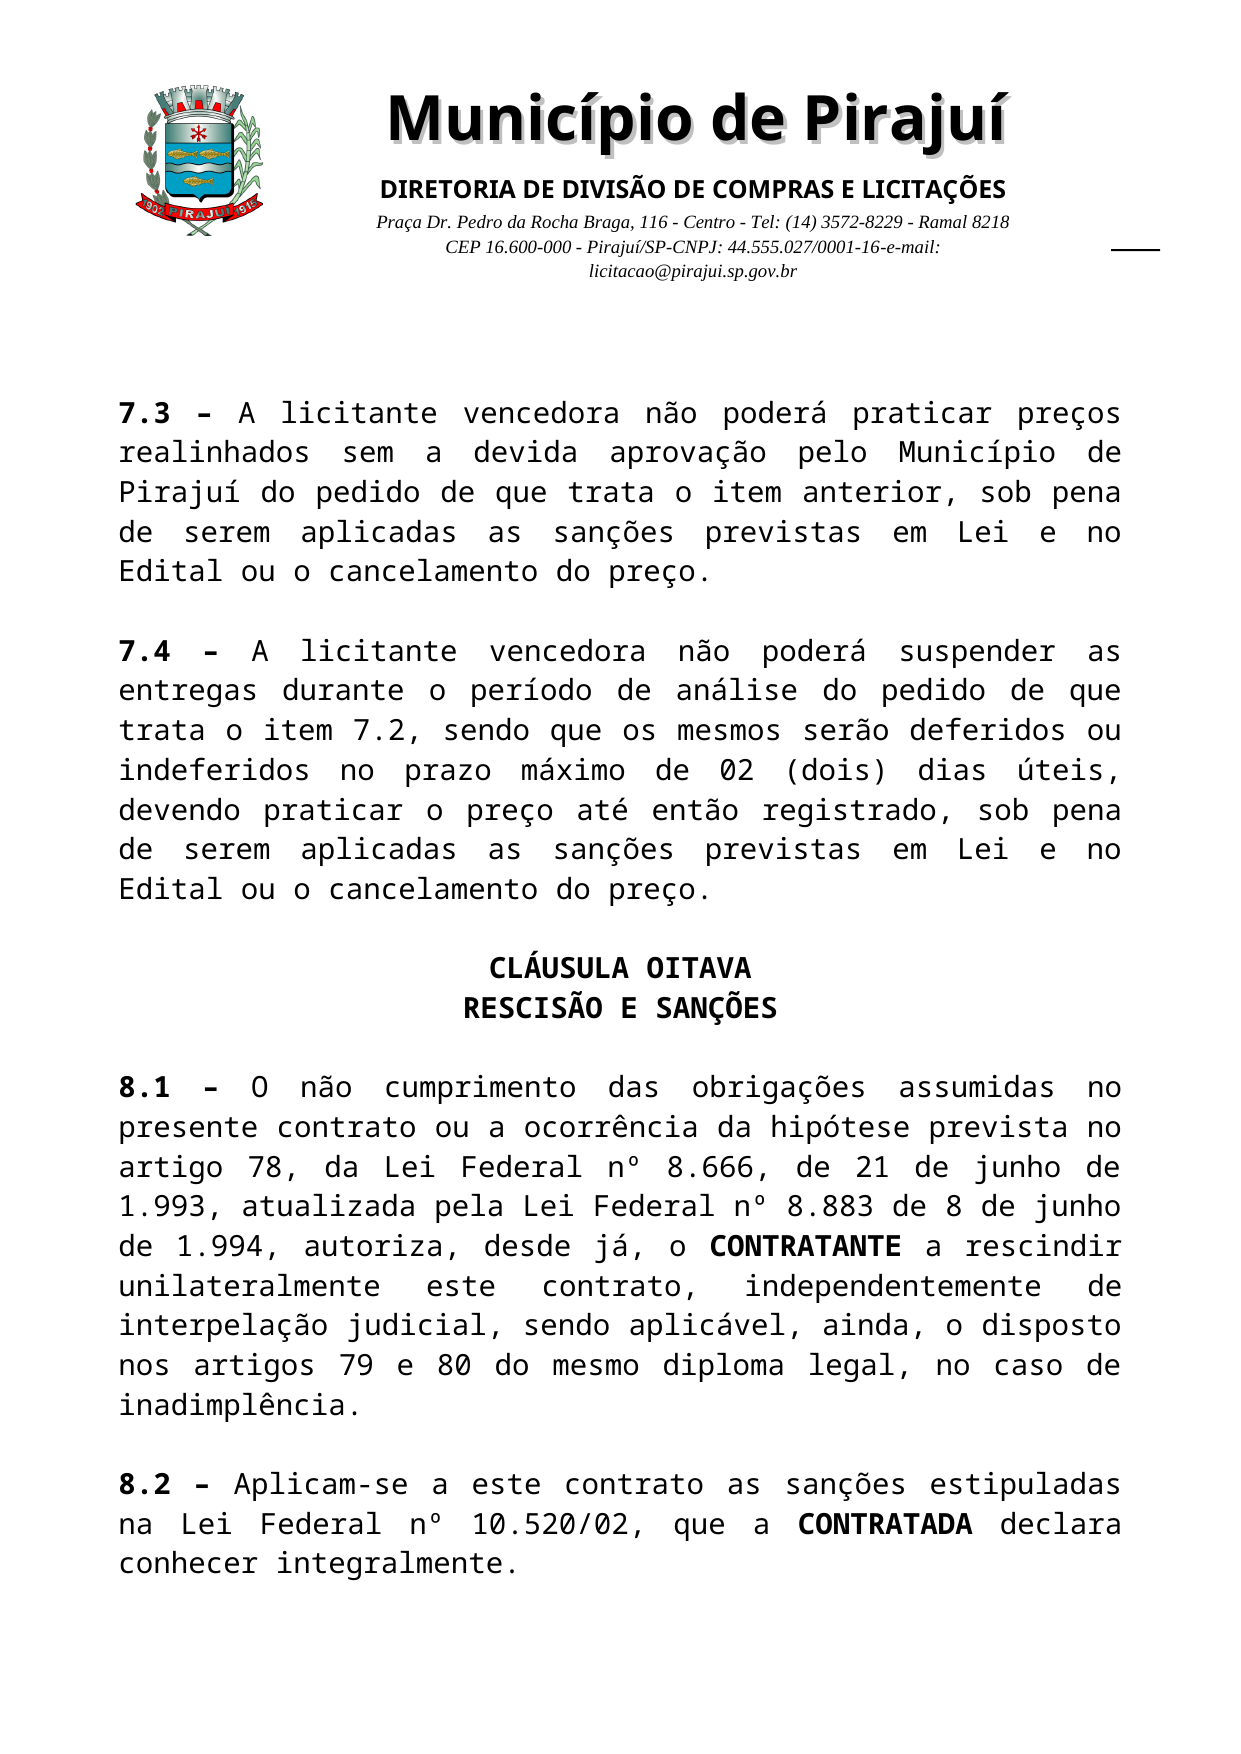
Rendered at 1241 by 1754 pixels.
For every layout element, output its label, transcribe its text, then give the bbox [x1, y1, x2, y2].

picture [135, 85, 264, 236]
text CLÁUSULA OITAVA [118, 947, 1122, 987]
text 7.4 – A licitante vencedora não poderá suspender as entregas durante o período de análise do pedido de que trata o item 7.2, sendo que os mesmos serão deferidos ou indeferidos no prazo máximo de 02 (dois) dias úteis, devendo praticar o preço até então registrado, sob pena de serem aplicadas as sanções previstas em Lei e no Edital ou o cancelamento do preço. [118, 630, 1122, 908]
text 8.2 – Aplicam-se a este contrato as sanções estipuladas na Lei Federal nº 10.520/02, que a CONTRATADA declara conhecer integralmente. [118, 1463, 1122, 1582]
text RESCISÃO E SANÇÕES [118, 987, 1122, 1027]
text 7.3 – A licitante vencedora não poderá praticar preços realinhados sem a devida aprovação pelo Município de Pirajuí do pedido de que trata o item anterior, sob pena de serem aplicadas as sanções previstas em Lei e no Edital ou o cancelamento do preço. [118, 392, 1122, 590]
text 8.1 – O não cumprimento das obrigações assumidas no presente contrato ou a ocorrência da hipótese prevista no artigo 78, da Lei Federal nº 8.666, de 21 de junho de 1.993, atualizada pela Lei Federal nº 8.883 de 8 de junho de 1.994, autoriza, desde já, o CONTRATANTE a rescindir unilateralmente este contrato, independentemente de interpelação judicial, sendo aplicável, ainda, o disposto nos artigos 79 e 80 do mesmo diploma legal, no caso de inadimplência. [118, 1067, 1122, 1424]
